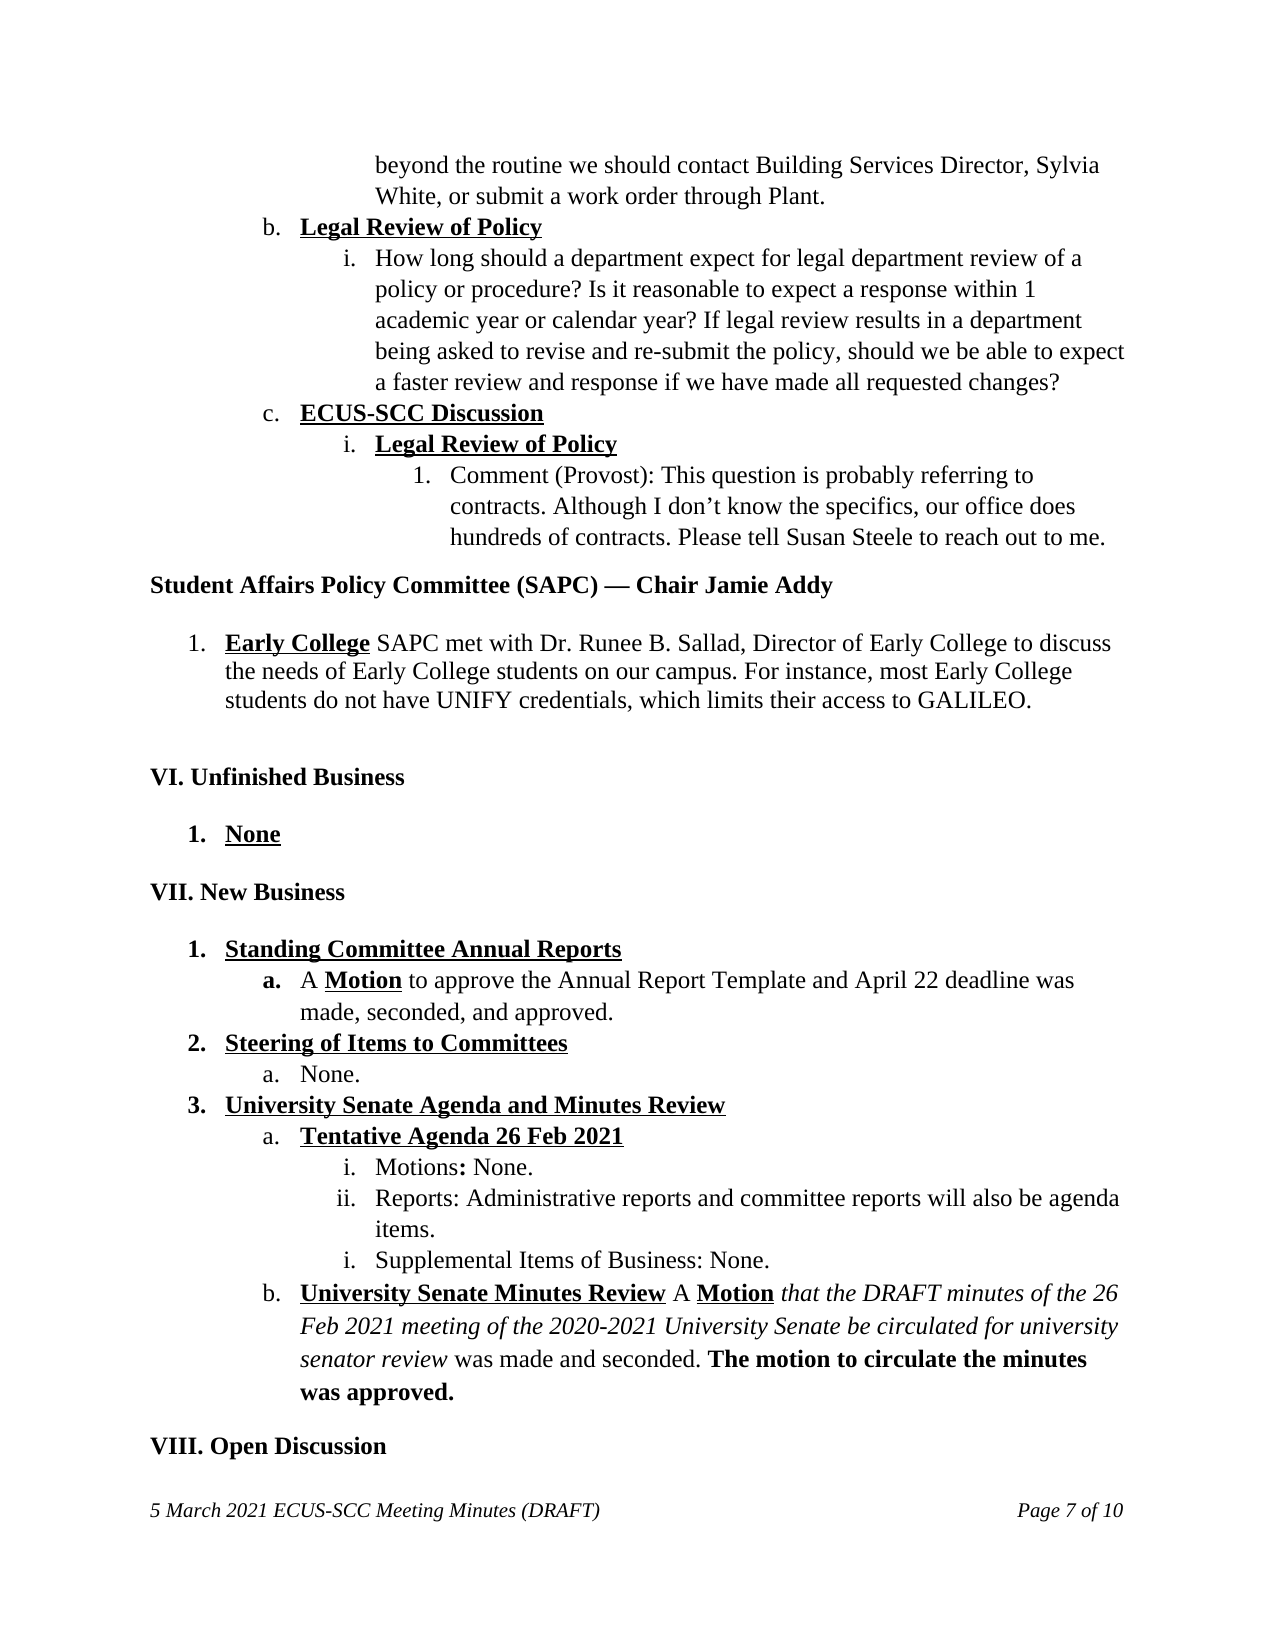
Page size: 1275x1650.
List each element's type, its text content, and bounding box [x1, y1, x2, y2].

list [356, 150, 1125, 210]
list Legal Review of Policy [356, 429, 1125, 458]
text VI. Unfinished Business [150, 762, 1125, 791]
text VIII. Open Discussion [150, 1431, 1125, 1459]
list Motions: None. [356, 1152, 1125, 1181]
text VII. New Business [150, 877, 1125, 906]
list ECUS-SCC Discussion [262, 398, 1125, 427]
list Standing Committee Annual Reports [187, 934, 1125, 963]
list How long should a department expect for legal department review of a policy or procedure? Is it reasonable to expect a response within 1 academic year or calendar year? If legal review results in a department being asked to revise and re-submit the policy, should we be able to expect a faster review and response if we have made all requested changes? [356, 243, 1125, 396]
list Reports: Administrative reports and committee reports will also be agenda items. [356, 1183, 1125, 1243]
list Steering of Items to Committees [187, 1028, 1125, 1056]
list Early College SAPC met with Dr. Runee B. Sallad, Director of Early College to discuss the needs of Early College students on our campus. For instance, most Early College students do not have UNIFY credentials, which limits their access to GALILEO. [187, 628, 1125, 714]
list Comment (Provost): This question is probably referring to contracts. Although I don’t know the specifics, our office does hundreds of contracts. Please tell Susan Steele to reach out to me. [412, 460, 1125, 551]
list A Motion to approve the Annual Report Template and April 22 deadline was made, seconded, and approved. [262, 966, 1125, 1025]
list Supplemental Items of Business: None. [356, 1245, 1125, 1274]
list University Senate Agenda and Minutes Review [187, 1090, 1125, 1118]
list None [187, 819, 1125, 848]
list Legal Review of Policy [262, 212, 1125, 241]
text Student Affairs Policy Committee (SAPC) — Chair Jamie Addy [150, 570, 1125, 599]
list Tentative Agenda 26 Feb 2021 [262, 1121, 1125, 1149]
list University Senate Minutes Review A Motion that the DRAFT minutes of the 26 Feb 2021 meeting of the 2020-2021 University Senate be circulated for university senator review was made and seconded. The motion to circulate the minutes was approved. [262, 1278, 1125, 1406]
list None. [262, 1059, 1125, 1087]
